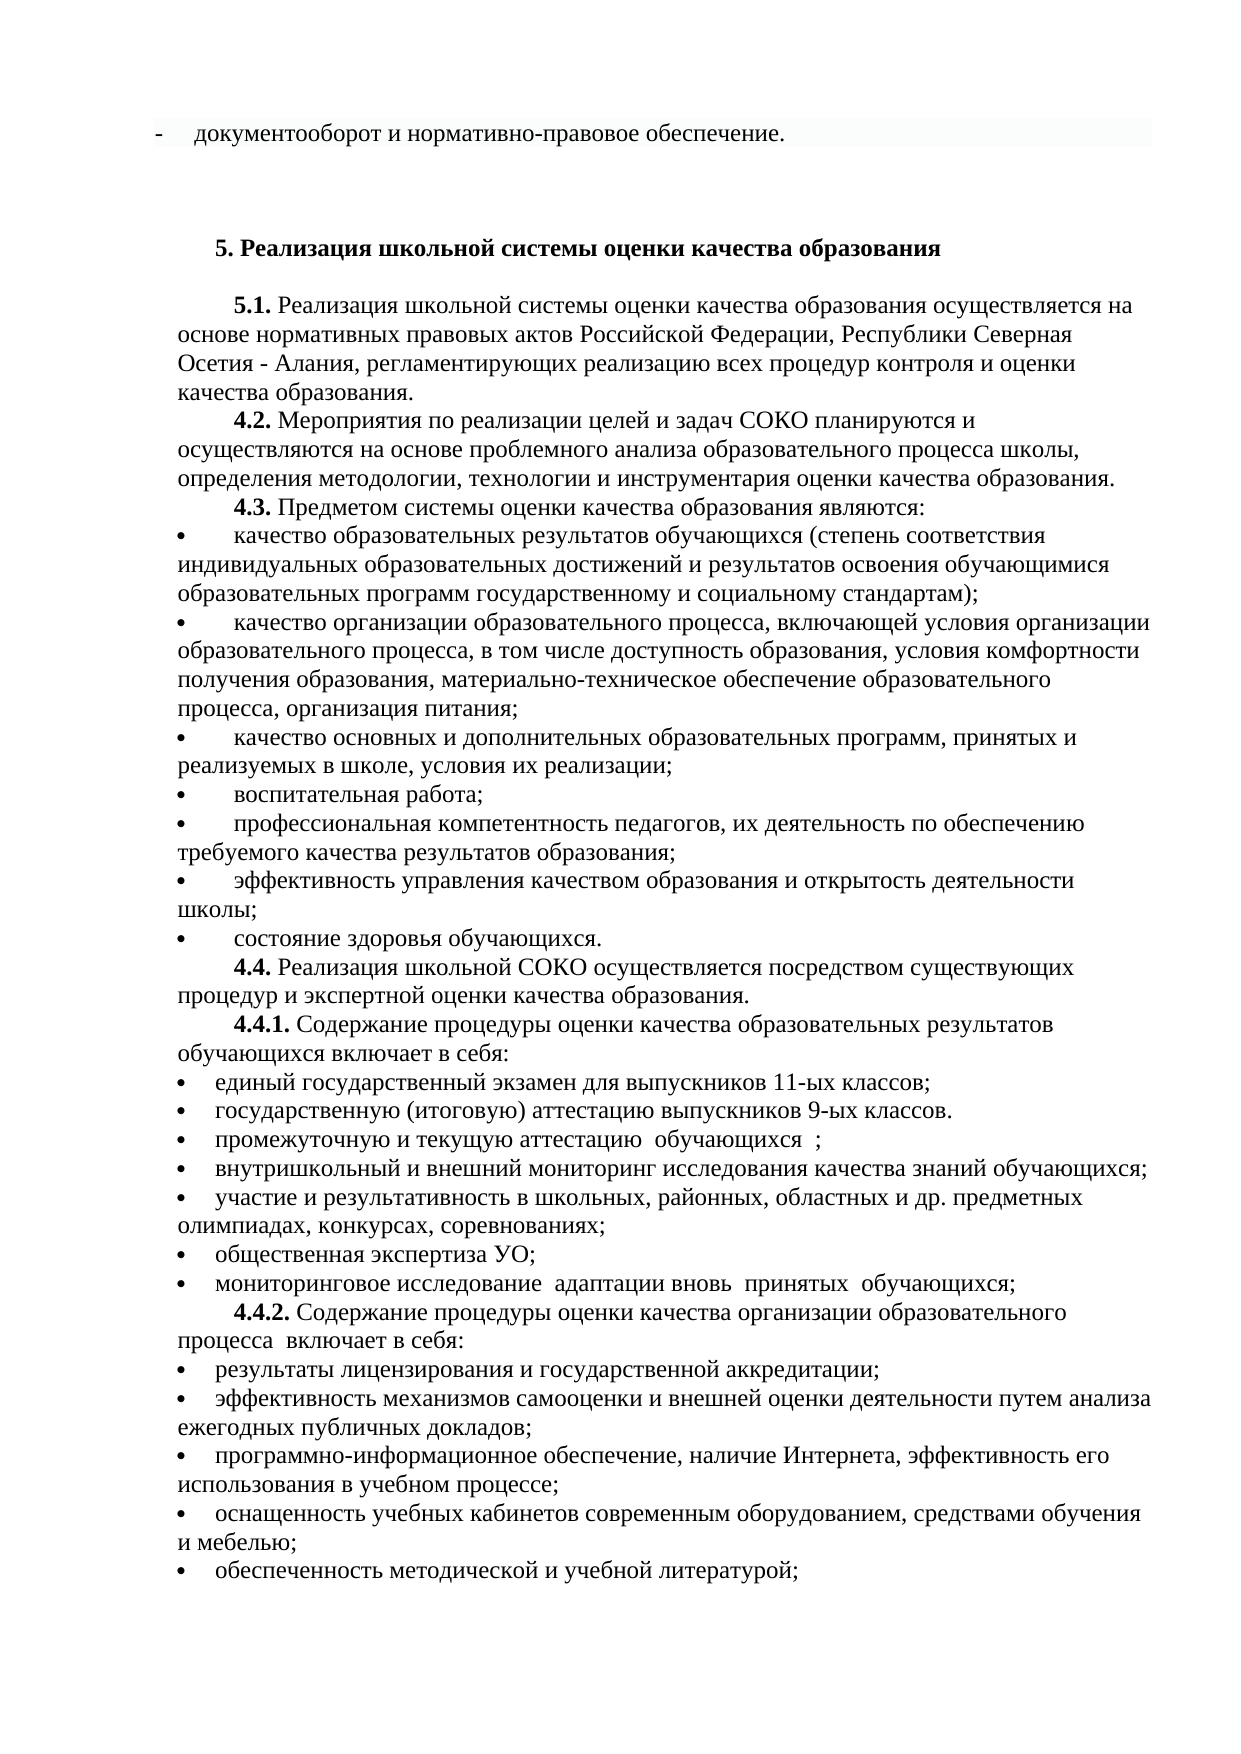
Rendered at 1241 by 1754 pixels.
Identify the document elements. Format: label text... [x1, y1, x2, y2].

text 4.2. Мероприятия по реализации целей и задач СОКО планируются и осуществляются на основе проблемного анализа образовательного процесса школы, определения методологии, технологии и инструментария оценки качества образования. [177, 406, 1152, 492]
list программно-информационное обеспечение, наличие Интернета, эффективность его использования в учебном процессе; [177, 1441, 1152, 1498]
list участие и результативность в школьных, районных, областных и др. предметных олимпиадах, конкурсах, соревнованиях; [177, 1182, 1152, 1239]
list качество образовательных результатов обучающихся (степень соответствия индивидуальных образовательных достижений и результатов освоения обучающимися образовательных программ государственному и социальному стандартам); [177, 521, 1152, 607]
list эффективность механизмов самооценки и внешней оценки деятельности путем анализа ежегодных публичных докладов; [177, 1383, 1152, 1441]
text 5.1. Реализация школьной системы оценки качества образования осуществляется на основе нормативных правовых актов Российской Федерации, Республики Северная Осетия - Алания, регламентирующих реализацию всех процедур контроля и оценки качества образования. [177, 291, 1152, 406]
text 4.4. Реализация школьной СОКО осуществляется посредством существующих процедур и экспертной оценки качества образования. [177, 952, 1152, 1009]
list воспитательная работа; [177, 779, 1152, 808]
list результаты лицензирования и государственной аккредитации; [177, 1354, 1152, 1383]
list обеспеченность методической и учебной литературой; [177, 1556, 1152, 1584]
list внутришкольный и внешний мониторинг исследования качества знаний обучающихся; [177, 1153, 1152, 1182]
text - документооборот и нормативно-правовое обеспечение. [154, 118, 1152, 147]
list государственную (итоговую) аттестацию выпускников 9-ых классов. [177, 1096, 1152, 1124]
list общественная экспертиза УО; [177, 1239, 1152, 1268]
list эффективность управления качеством образования и открытость деятельности школы; [177, 866, 1152, 923]
list качество организации образовательного процесса, включающей условия организации образовательного процесса, в том числе доступность образования, условия комфортности получения образования, материально-техническое обеспечение образовательного процесса, организация питания; [177, 607, 1152, 722]
list промежуточную и текущую аттестацию обучающихся ; [177, 1124, 1152, 1153]
list профессиональная компетентность педагогов, их деятельность по обеспечению требуемого качества результатов образования; [177, 808, 1152, 866]
list оснащенность учебных кабинетов современным оборудованием, средствами обучения и мебелью; [177, 1498, 1152, 1556]
list единый государственный экзамен для выпускников 11-ых классов; [177, 1067, 1152, 1096]
text 4.4.2. Содержание процедуры оценки качества организации образовательного процесса включает в себя: [177, 1297, 1152, 1354]
text 5. Реализация школьной системы оценки качества образования [215, 233, 1152, 262]
text 4.3. Предметом системы оценки качества образования являются: [177, 492, 1152, 521]
text 4.4.1. Содержание процедуры оценки качества образовательных результатов обучающихся включает в себя: [177, 1009, 1152, 1067]
list мониторинговое исследование адаптации вновь принятых обучающихся; [177, 1268, 1152, 1297]
list состояние здоровья обучающихся. [177, 923, 1152, 952]
list качество основных и дополнительных образовательных программ, принятых и реализуемых в школе, условия их реализации; [177, 722, 1152, 779]
